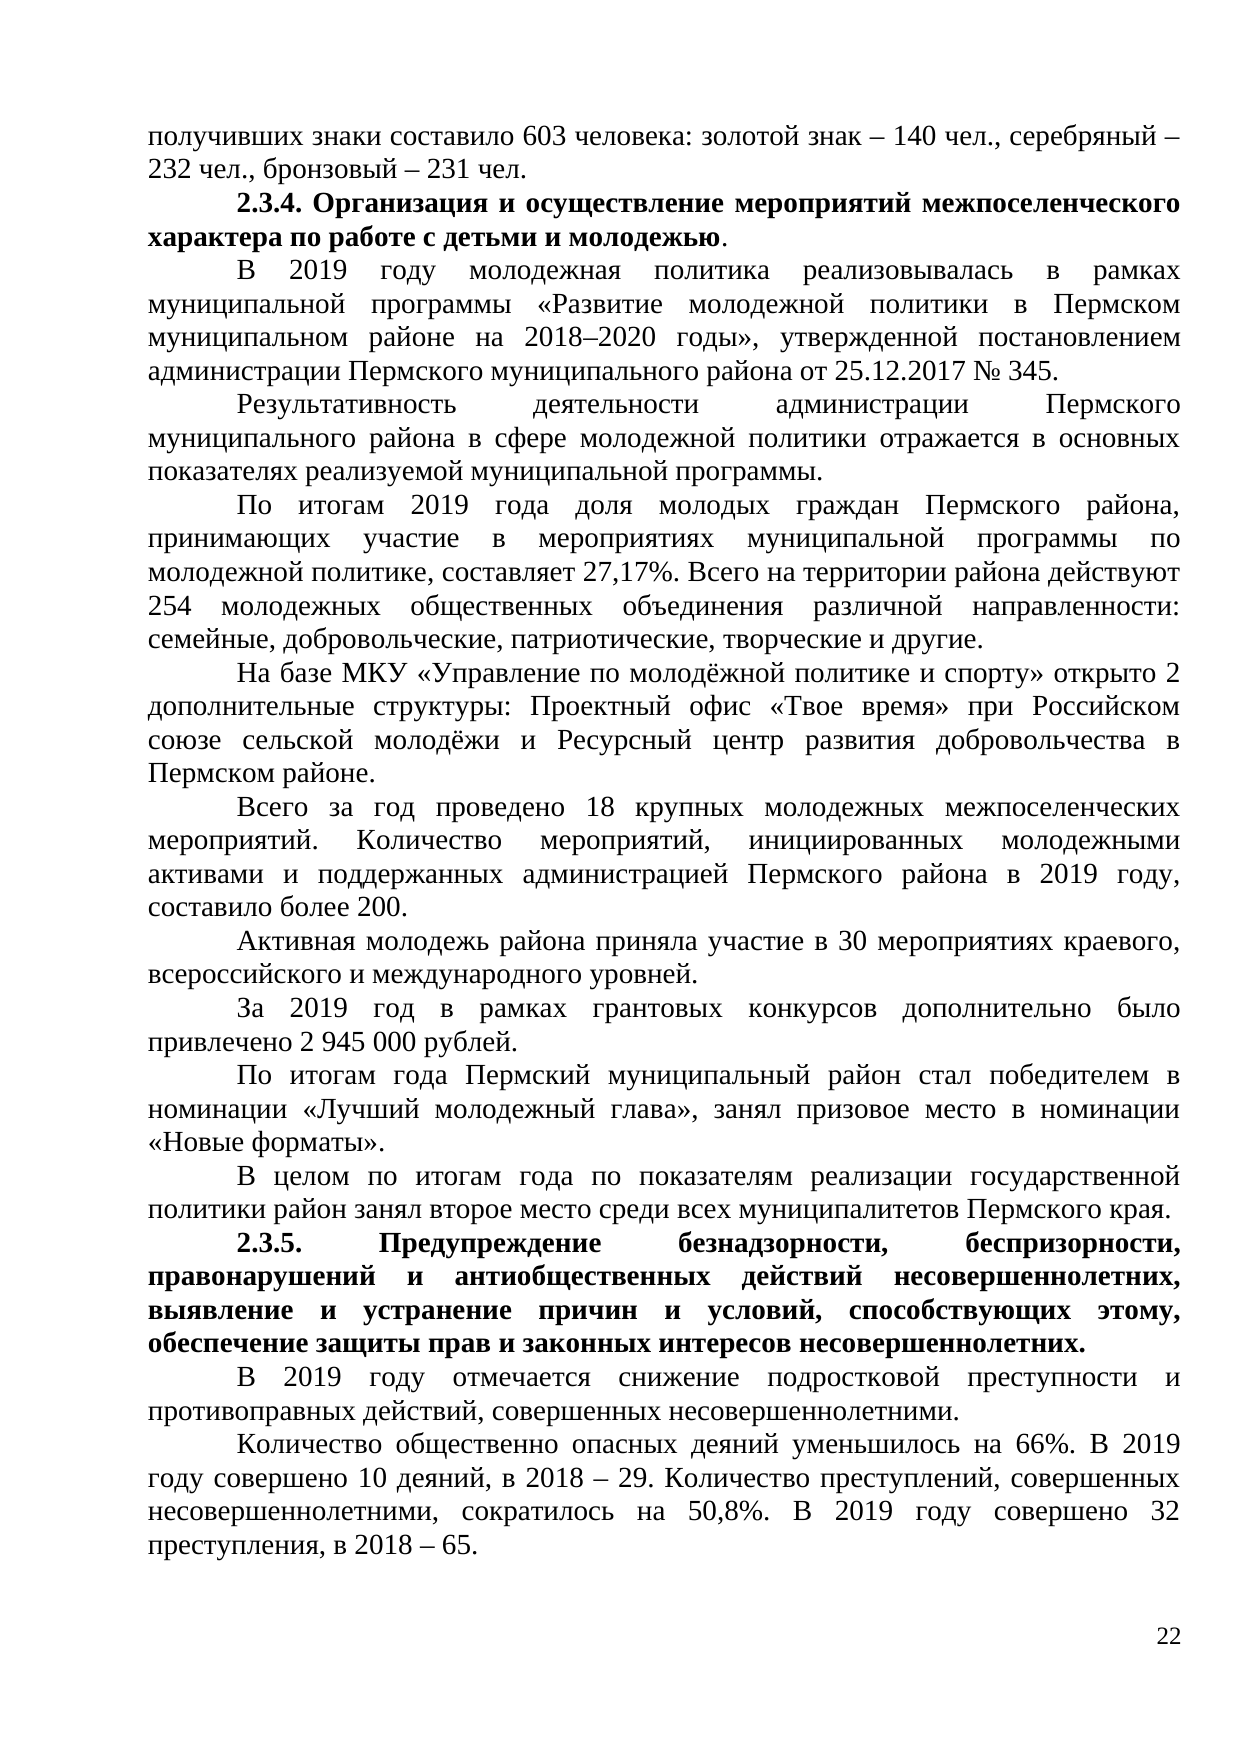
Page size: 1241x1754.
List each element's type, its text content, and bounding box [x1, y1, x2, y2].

text За 2019 год в рамках грантовых конкурсов дополнительно было привлечено 2 945 000 рублей. [148, 990, 1181, 1057]
text Всего за год проведено 18 крупных молодежных межпоселенческих мероприятий. Количество мероприятий, инициированных молодежными активами и поддержанных администрацией Пермского района в 2019 году, составило более 200. [148, 789, 1181, 923]
text Результативность деятельности администрации Пермского муниципального района в сфере молодежной политики отражается в основных показателях реализуемой муниципальной программы. [148, 386, 1181, 487]
text По итогам года Пермский муниципальный район стал победителем в номинации «Лучший молодежный глава», занял призовое место в номинации «Новые форматы». [148, 1057, 1181, 1158]
text На базе МКУ «Управление по молодёжной политике и спорту» открыто 2 дополнительные структуры: Проектный офис «Твое время» при Российском союзе сельской молодёжи и Ресурсный центр развития добровольчества в Пермском районе. [148, 655, 1181, 789]
text Количество общественно опасных деяний уменьшилось на 66%. В 2019 году совершено 10 деяний, в 2018 – 29. Количество преступлений, совершенных несовершеннолетними, сократилось на 50,8%. В 2019 году совершено 32 преступления, в 2018 – 65. [148, 1426, 1181, 1560]
text 2.3.4. Организация и осуществление мероприятий межпоселенческого характера по работе с детьми и молодежью. [148, 185, 1181, 252]
text 2.3.5. Предупреждение безнадзорности, беспризорности, правонарушений и антиобщественных действий несовершеннолетних, выявление и устранение причин и условий, способствующих этому, обеспечение защиты прав и законных интересов несовершеннолетних. [148, 1225, 1181, 1359]
text По итогам 2019 года доля молодых граждан Пермского района, принимающих участие в мероприятиях муниципальной программы по молодежной политике, составляет 27,17%. Всего на территории района действуют 254 молодежных общественных объединения различной направленности: семейные, добровольческие, патриотические, творческие и другие. [148, 487, 1181, 655]
text В 2019 году молодежная политика реализовывалась в рамках муниципальной программы «Развитие молодежной политики в Пермском муниципальном районе на 2018–2020 годы», утвержденной постановлением администрации Пермского муниципального района от 25.12.2017 № 345. [148, 252, 1181, 386]
text В целом по итогам года по показателям реализации государственной политики район занял второе место среди всех муниципалитетов Пермского края. [148, 1158, 1181, 1225]
text В 2019 году отмечается снижение подростковой преступности и противоправных действий, совершенных несовершеннолетними. [148, 1359, 1181, 1426]
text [148, 118, 1181, 185]
text Активная молодежь района приняла участие в 30 мероприятиях краевого, всероссийского и международного уровней. [148, 923, 1181, 990]
